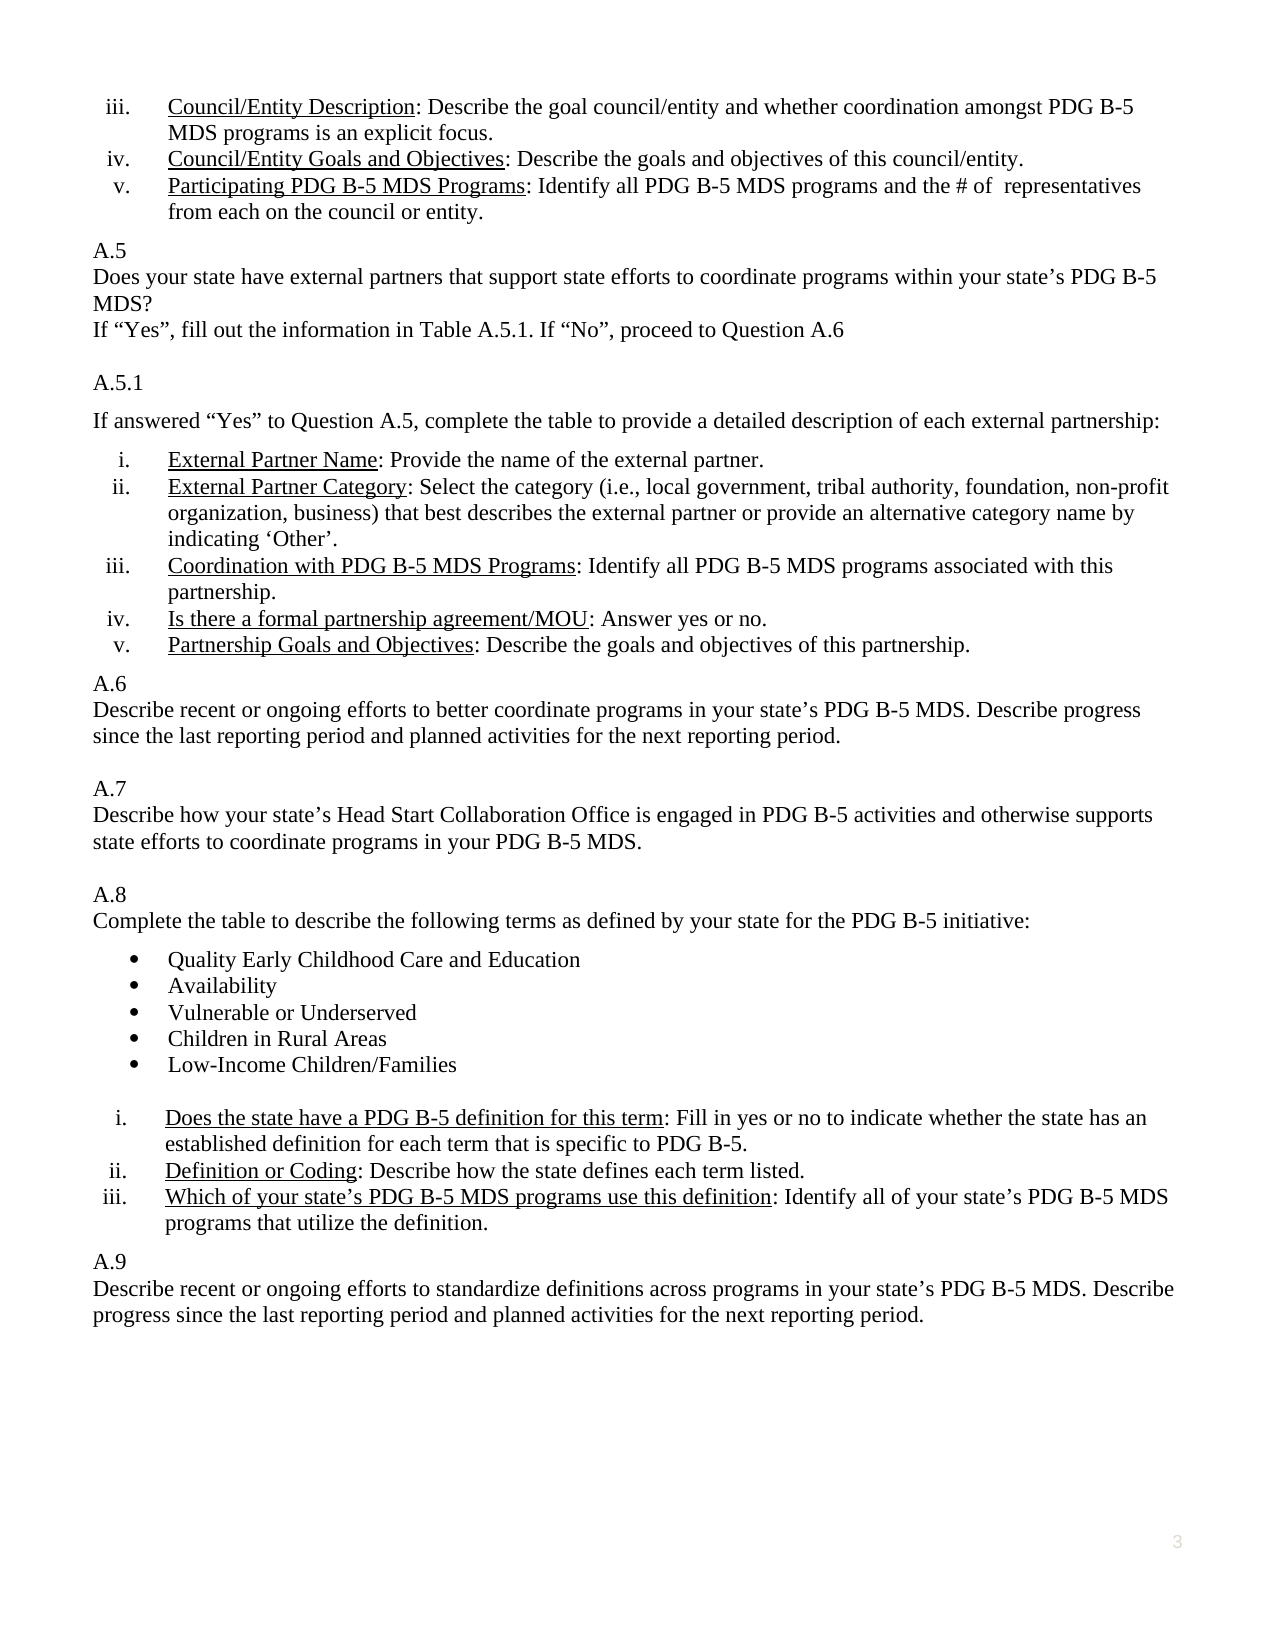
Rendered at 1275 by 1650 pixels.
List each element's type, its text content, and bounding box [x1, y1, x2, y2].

list External Partner Name: Provide the name of the external partner. [130, 446, 1182, 473]
list Partnership Goals and Objectives: Describe the goals and objectives of this partnership. [130, 631, 1182, 657]
list Council/Entity Description: Describe the goal council/entity and whether coordination amongst PDG B-5 MDS programs is an explicit focus. [130, 93, 1182, 145]
list Coordination with PDG B-5 MDS Programs: Identify all PDG B-5 MDS programs associated with this partnership. [130, 552, 1182, 604]
text Does your state have external partners that support state efforts to coordinate programs within your state’s PDG B-5 MDS? [93, 263, 1182, 316]
text A.5 [93, 237, 1182, 263]
text A.7 [93, 775, 1182, 802]
list Definition or Coding: Describe how the state defines each term listed. [127, 1157, 1182, 1183]
list Vulnerable or Underserved [130, 998, 1182, 1025]
list Children in Rural Areas [130, 1025, 1182, 1051]
list Is there a formal partnership agreement/MOU: Answer yes or no. [130, 604, 1182, 631]
text Complete the table to describe the following terms as defined by your state for the PDG B-5 initiative: [93, 907, 1182, 933]
text A.5.1 [93, 369, 1182, 395]
text Describe recent or ongoing efforts to better coordinate programs in your state’s PDG B-5 MDS. Describe progress since the last reporting period and planned activities for the next reporting period. [93, 696, 1182, 749]
text Describe recent or ongoing efforts to standardize definitions across programs in your state’s PDG B-5 MDS. Describe progress since the last reporting period and planned activities for the next reporting period. [93, 1274, 1182, 1327]
text A.6 [93, 670, 1182, 696]
list Which of your state’s PDG B-5 MDS programs use this definition: Identify all of your state’s PDG B-5 MDS programs that utilize the definition. [127, 1183, 1182, 1236]
text A.9 [93, 1248, 1182, 1274]
list Quality Early Childhood Care and Education [130, 946, 1182, 972]
list External Partner Category: Select the category (i.e., local government, tribal authority, foundation, non-profit organization, business) that best describes the external partner or provide an alternative category name by indicating ‘Other’. [130, 473, 1182, 552]
text A.8 [93, 881, 1182, 907]
list Availability [130, 972, 1182, 998]
list Low-Income Children/Families [130, 1051, 1182, 1078]
list Participating PDG B-5 MDS Programs: Identify all PDG B-5 MDS programs and the # of representatives from each on the council or entity. [130, 172, 1182, 224]
list Council/Entity Goals and Objectives: Describe the goals and objectives of this council/entity. [130, 145, 1182, 172]
text If “Yes”, fill out the information in Table A.5.1. If “No”, proceed to Question A.6 [93, 316, 1182, 342]
text If answered “Yes” to Question A.5, complete the table to provide a detailed description of each external partnership: [93, 408, 1182, 434]
list Does the state have a PDG B-5 definition for this term: Fill in yes or no to indicate whether the state has an established definition for each term that is specific to PDG B-5. [127, 1104, 1182, 1157]
text Describe how your state’s Head Start Collaboration Office is engaged in PDG B-5 activities and otherwise supports state efforts to coordinate programs in your PDG B-5 MDS. [93, 802, 1182, 854]
